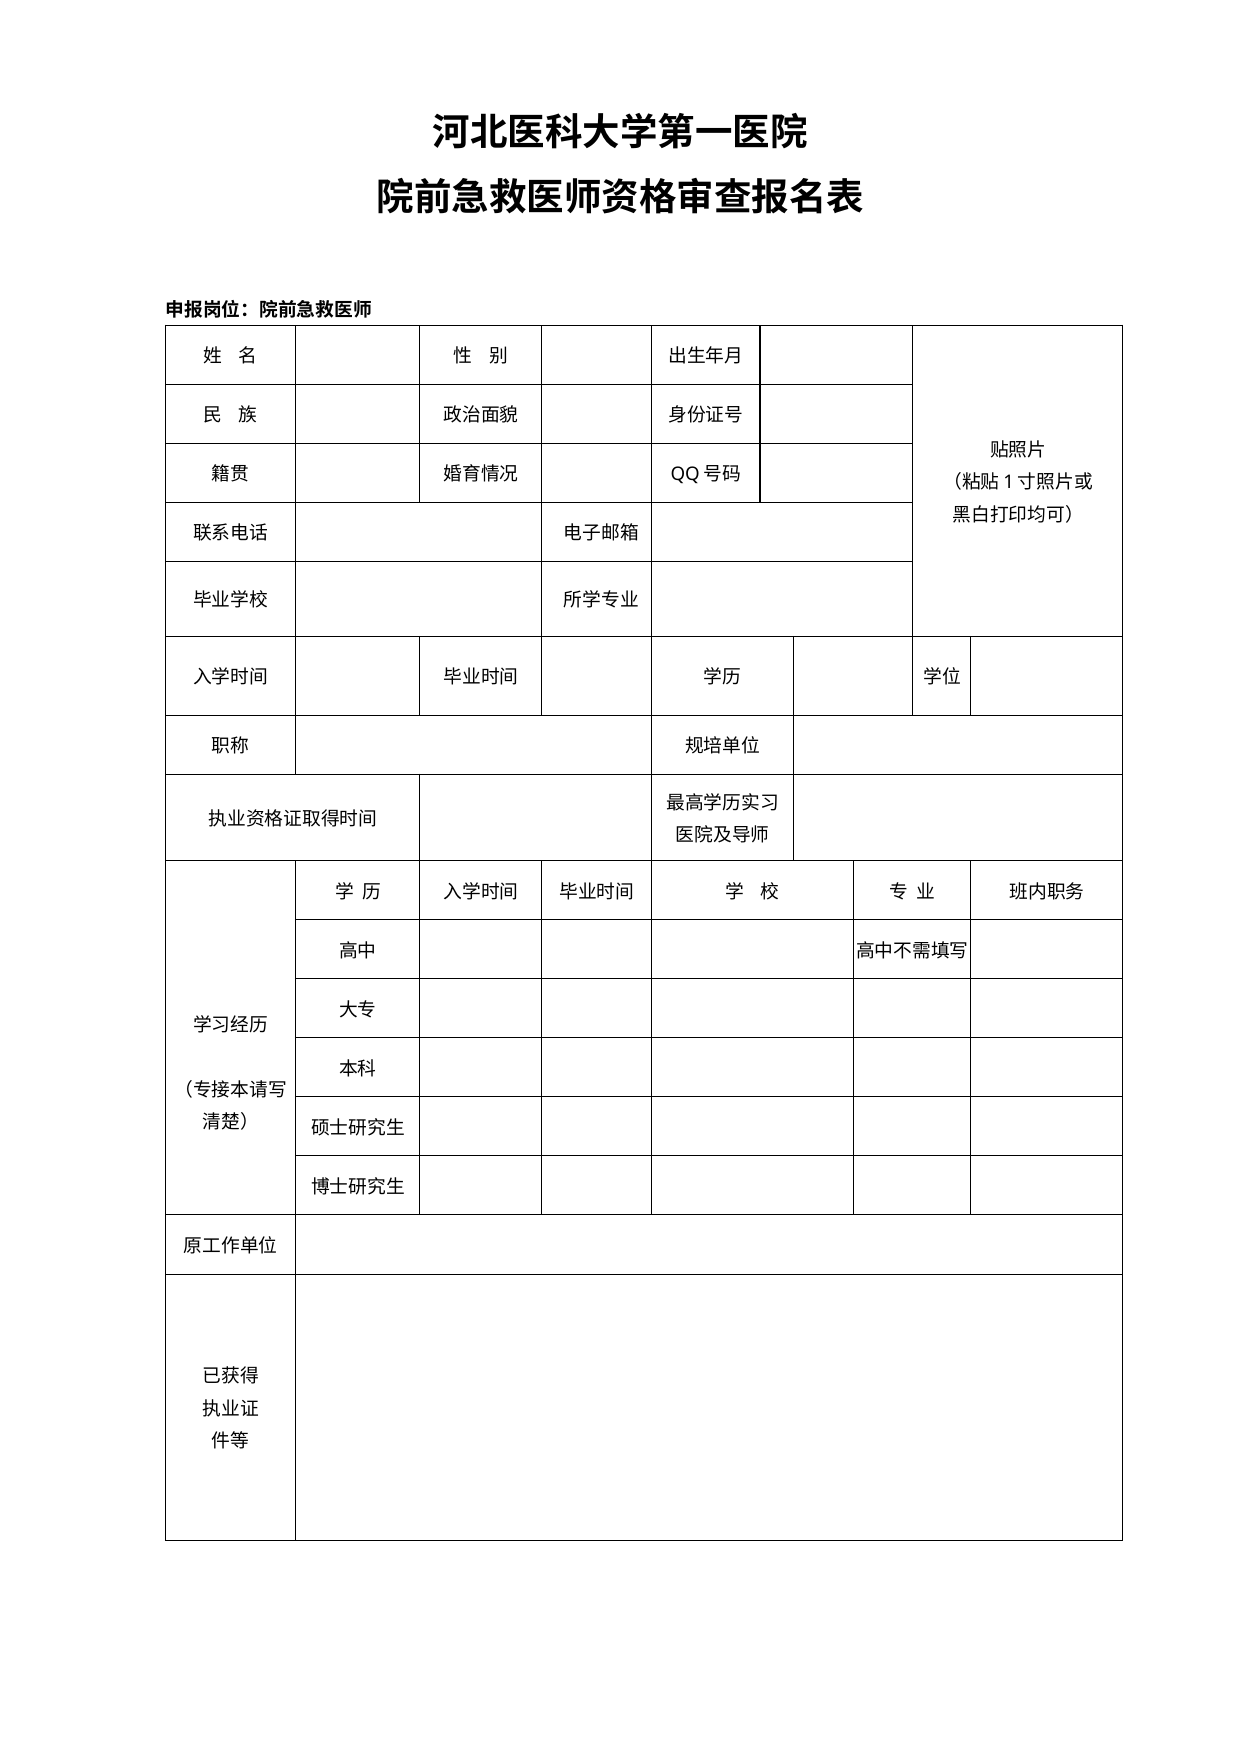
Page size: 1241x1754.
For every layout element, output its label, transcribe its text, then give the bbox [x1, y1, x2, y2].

table_cell [760, 444, 912, 502]
table_cell [420, 979, 541, 1037]
table_cell [542, 1097, 650, 1155]
table_cell 原工作单位 [166, 1215, 294, 1273]
table_cell 专 业 [853, 861, 970, 919]
table_cell [971, 1156, 1122, 1214]
table_cell 毕业时间 [420, 637, 541, 714]
text 河北医科大学第一医院 [165, 97, 1075, 162]
table_cell 硕士研究生 [295, 1097, 419, 1155]
text 申报岗位：院前急救医师 [165, 292, 1075, 324]
table_cell [651, 1156, 852, 1214]
table_cell [853, 979, 970, 1037]
table_cell [542, 385, 650, 443]
table_header 性 别 [420, 326, 541, 383]
table_cell [971, 637, 1122, 714]
table_cell [542, 1156, 650, 1214]
table_cell 民 族 [166, 385, 294, 443]
table_cell [794, 716, 1122, 773]
table_cell 高中 [295, 920, 419, 978]
table_cell 执业资格证取得时间 [166, 775, 419, 860]
table_cell 学 校 [651, 861, 852, 919]
table_cell 入学时间 [166, 637, 294, 714]
table_cell [295, 1215, 1122, 1273]
table_cell 学位 [913, 637, 970, 714]
table_cell QQ号码 [651, 444, 759, 502]
table_cell [295, 1275, 1122, 1540]
table_cell [420, 1156, 541, 1214]
table_cell [542, 637, 650, 714]
table_cell [853, 1156, 970, 1214]
table_cell [420, 920, 541, 978]
table_cell [651, 1038, 852, 1096]
table_cell [420, 775, 650, 860]
table_cell 学历 [651, 637, 793, 714]
table_cell 高中不需填写 [853, 920, 970, 978]
table_cell 入学时间 [420, 861, 541, 919]
table_cell 学 历 [295, 861, 419, 919]
table_cell [971, 1038, 1122, 1096]
table_cell 已获得 执业证 件等 [166, 1275, 294, 1540]
table_cell [420, 1097, 541, 1155]
table_cell [971, 920, 1122, 978]
table_cell 博士研究生 [295, 1156, 419, 1214]
table_cell 联系电话 [166, 503, 294, 561]
table_cell [971, 1097, 1122, 1155]
table_cell [420, 1038, 541, 1096]
table_cell 最高学历实习 医院及导师 [651, 775, 793, 860]
text 院前急救医师资格审查报名表 [165, 162, 1075, 227]
table_cell [295, 444, 419, 502]
table_cell [853, 1097, 970, 1155]
table_cell [295, 637, 419, 714]
table_cell [971, 979, 1122, 1037]
table_cell 学习经历 （专接本请写清楚） [166, 861, 294, 1214]
table_cell [295, 562, 541, 636]
table_cell [542, 979, 650, 1037]
table_cell [794, 775, 1122, 860]
table_cell 电子邮箱 [542, 503, 650, 561]
table_cell 大专 [295, 979, 419, 1037]
table_cell [651, 1097, 852, 1155]
table_cell [542, 444, 650, 502]
table_cell [542, 920, 650, 978]
table_header [295, 326, 419, 383]
table_cell 规培单位 [651, 716, 793, 773]
table_cell [295, 716, 650, 773]
table_cell [794, 637, 912, 714]
table_cell 籍贯 [166, 444, 294, 502]
table_cell [651, 562, 912, 636]
table_header 贴照片 （粘贴1寸照片或 黑白打印均可） [913, 326, 1122, 636]
table_header 姓 名 [166, 326, 294, 383]
table_cell 身份证号 [651, 385, 759, 443]
table_cell 毕业时间 [542, 861, 650, 919]
table_cell [651, 503, 912, 561]
table_cell 所学专业 [542, 562, 650, 636]
table_header [542, 326, 650, 383]
table_cell [295, 503, 541, 561]
table_cell 本科 [295, 1038, 419, 1096]
table_cell [760, 385, 912, 443]
table_cell 政治面貌 [420, 385, 541, 443]
table_cell [651, 979, 852, 1037]
table_cell 婚育情况 [420, 444, 541, 502]
table_cell 毕业学校 [166, 562, 294, 636]
table_cell [853, 1038, 970, 1096]
table_header 出生年月 [651, 326, 759, 383]
table_cell 班内职务 [971, 861, 1122, 919]
table_cell [542, 1038, 650, 1096]
table_cell [651, 920, 852, 978]
table_cell [295, 385, 419, 443]
table_header [760, 326, 912, 383]
table_cell 职称 [166, 716, 294, 773]
